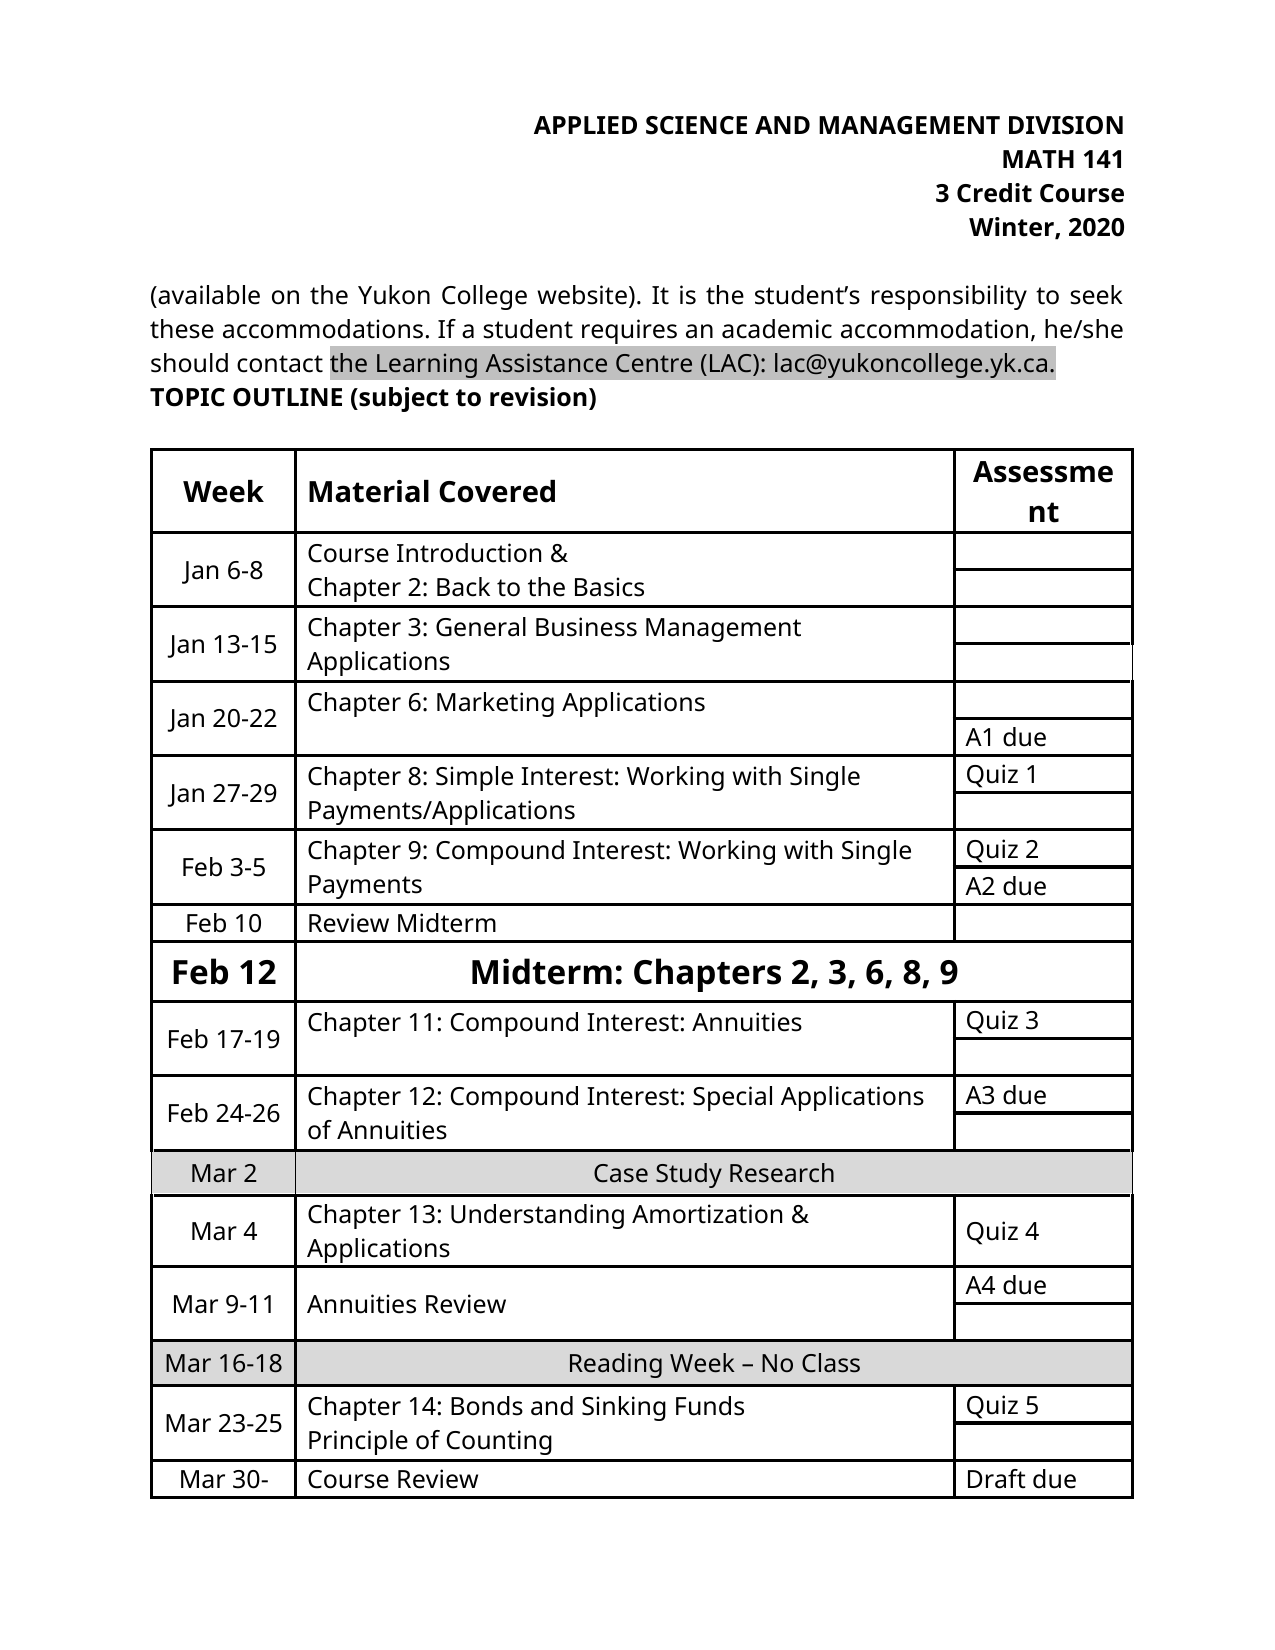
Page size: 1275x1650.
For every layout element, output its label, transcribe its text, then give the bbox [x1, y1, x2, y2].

table_cell [956, 642, 1132, 679]
table_cell Jan 27-29 [153, 757, 294, 828]
table_cell Review Midterm [297, 906, 953, 940]
table_cell Quiz 5 [956, 1387, 1131, 1421]
table_cell Midterm: Chapters 2, 3, 6, 8, 9 [297, 943, 1131, 1000]
table_cell A2 due [956, 869, 1131, 903]
table_header Material Covered [297, 451, 953, 531]
table_cell Mar 16-18 [153, 1342, 294, 1384]
table_cell Mar 9-11 [153, 1268, 294, 1339]
table_cell Chapter 3: General Business Management Applications [297, 608, 953, 679]
table_cell Case Study Research [296, 1149, 1132, 1193]
table_cell Chapter 12: Compound Interest: Special Applications of Annuities [297, 1077, 953, 1148]
table_cell Mar 2 [152, 1149, 295, 1193]
table_cell Course Review [297, 1462, 953, 1496]
table_cell A1 due [956, 720, 1131, 754]
table_cell Feb 3-5 [153, 831, 294, 903]
table_cell [956, 680, 1131, 717]
table_cell A4 due [956, 1268, 1131, 1302]
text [150, 278, 1125, 380]
table_cell Chapter 8: Simple Interest: Working with Single Payments/Applications [297, 757, 953, 828]
table_cell Quiz 3 [956, 1003, 1131, 1037]
table_cell A3 due [956, 1077, 1131, 1111]
text TOPIC OUTLINE (subject to revision) [150, 380, 1125, 414]
table_header Week [153, 451, 294, 531]
table_cell Quiz 4 [956, 1194, 1131, 1265]
table_cell [956, 1425, 1131, 1458]
table_cell [956, 534, 1131, 568]
table_cell [956, 1305, 1131, 1339]
table_cell Chapter 9: Compound Interest: Working with Single Payments [297, 831, 953, 903]
table_cell [956, 794, 1131, 828]
table_cell [956, 571, 1131, 605]
table_cell Mar 4 [153, 1194, 294, 1265]
table_cell Quiz 2 [956, 831, 1131, 865]
table_cell Chapter 6: Marketing Applications [297, 683, 953, 754]
table_cell Chapter 14: Bonds and Sinking Funds Principle of Counting [297, 1387, 953, 1458]
table_cell [956, 608, 1131, 642]
table_cell Draft due [956, 1462, 1131, 1496]
table_cell Course Introduction & Chapter 2: Back to the Basics [297, 534, 953, 605]
table_cell Jan 13-15 [153, 608, 294, 679]
table_cell [956, 1040, 1131, 1074]
table_cell Quiz 1 [956, 757, 1131, 791]
table_cell Chapter 11: Compound Interest: Annuities [297, 1003, 953, 1074]
table_cell Feb 24-26 [153, 1077, 294, 1148]
table_cell [956, 1115, 1131, 1148]
table_cell Chapter 13: Understanding Amortization & Applications [297, 1197, 953, 1265]
table_cell Feb 17-19 [153, 1003, 294, 1074]
table_header Assessment [956, 451, 1131, 531]
table_cell Mar 30-April 1 [153, 1462, 294, 1496]
table_cell Reading Week – No Class [297, 1342, 1131, 1384]
table_cell [956, 906, 1131, 940]
table_cell Annuities Review [297, 1268, 953, 1339]
table_cell Feb 12 [153, 943, 294, 1000]
table_cell Mar 23-25 [153, 1387, 294, 1458]
table_cell Jan 20-22 [153, 683, 294, 754]
table_cell Feb 10 [153, 906, 294, 940]
table_cell Jan 6-8 [153, 534, 294, 605]
